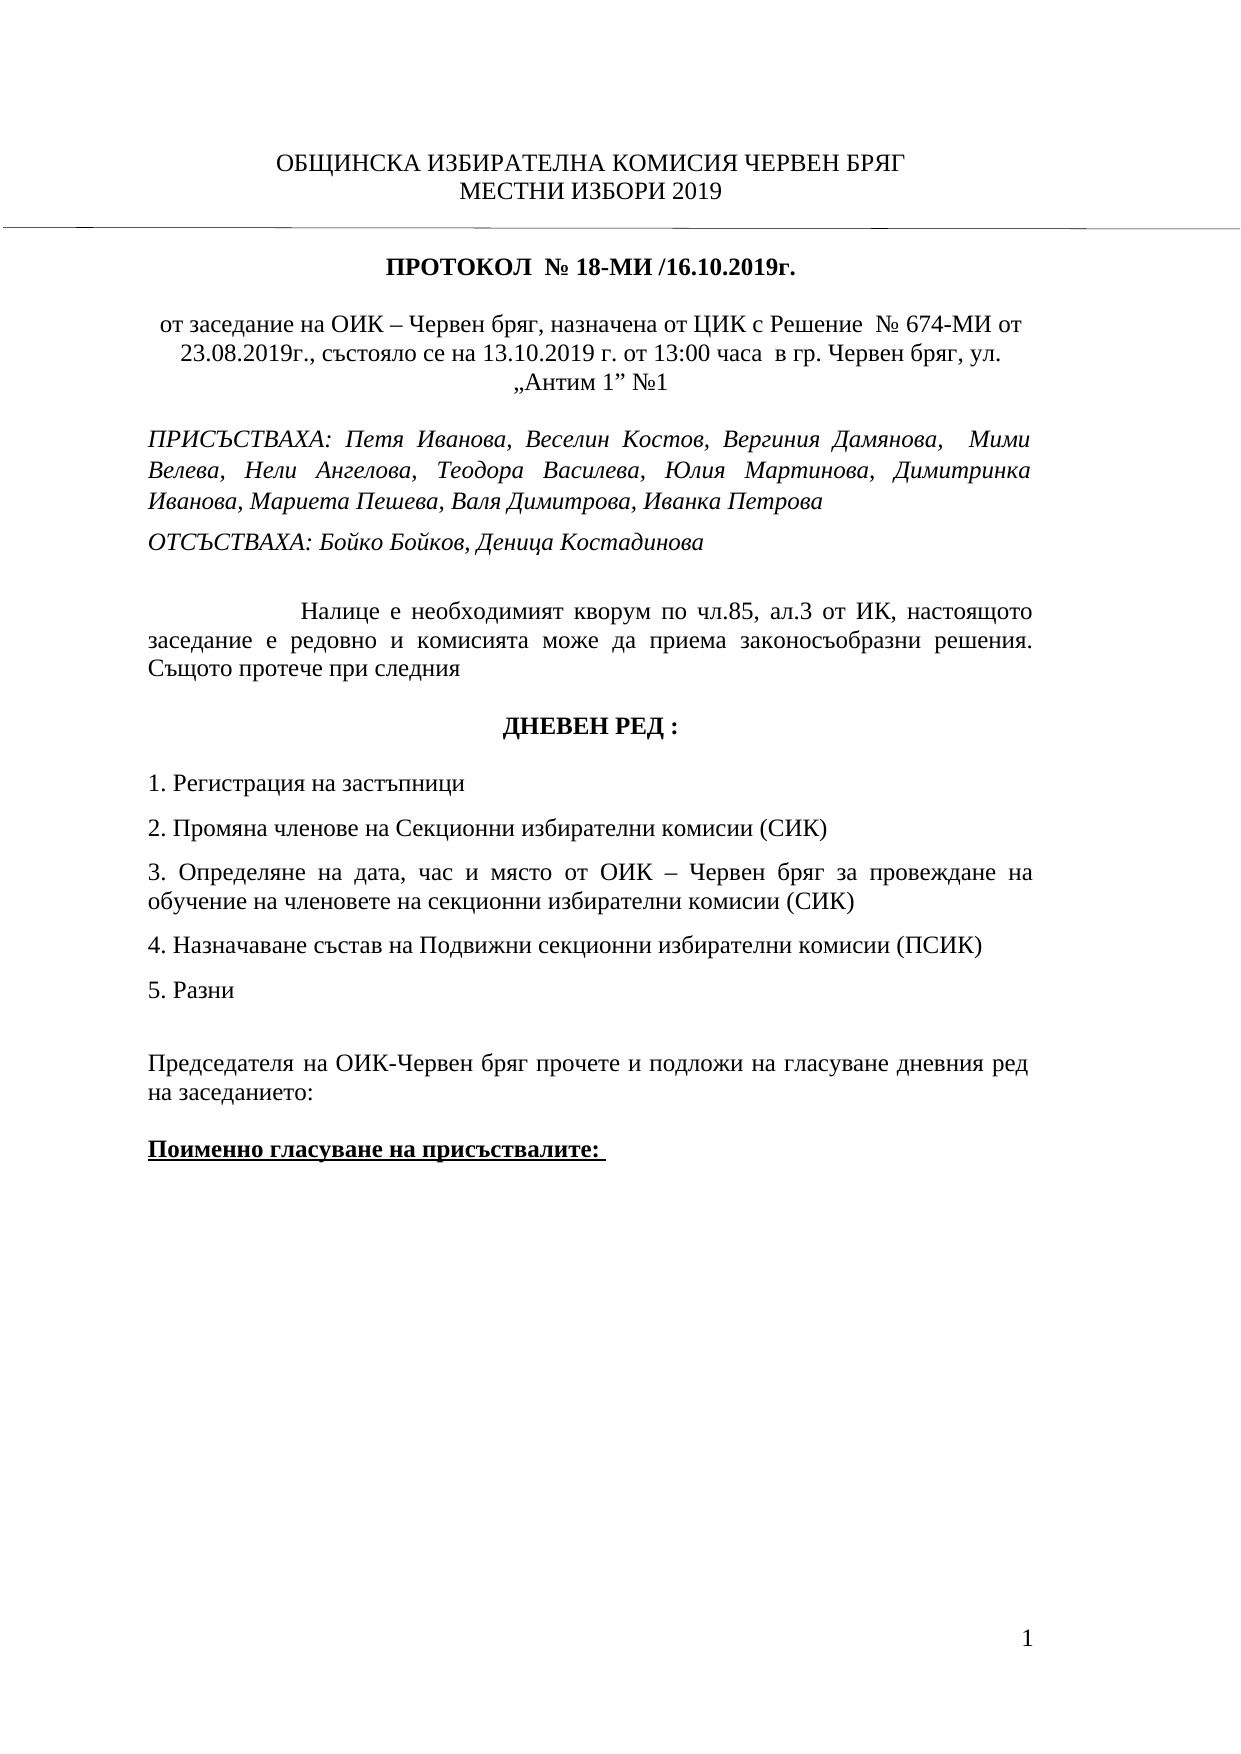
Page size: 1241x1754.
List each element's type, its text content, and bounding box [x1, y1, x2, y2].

text 1. Регистрация на застъпници [148, 768, 1034, 797]
text 5. Разни [148, 975, 1034, 1003]
text МЕСТНИ ИЗБОРИ 2019 [148, 176, 1034, 205]
text 2. Промяна членове на Секционни избирателни комисии (СИК) [148, 813, 1034, 842]
text ПРИСЪСТВАХА: Петя Иванова, Веселин Костов, Вергиния Дамянова, Мими Велева, Нели Ангелова, Теодора Василева, Юлия Мартинова, Димитринка Иванова, Мариета Пешева, Валя Димитрова, Иванка Петрова [148, 424, 1034, 515]
text Председателя на ОИК-Червен бряг прочете и подложи на гласуване дневния ред на заседанието: [148, 1048, 1028, 1105]
text от заседание на ОИК – Червен бряг, назначена от ЦИК с Решение № 674-МИ от 23.08.2019г., състояло се на 13.10.2019 г. от 13:00 часа в гр. Червен бряг, ул. „Антим 1” №1 [148, 309, 1034, 396]
text ДНЕВЕН РЕД : [148, 711, 1034, 740]
text 3. Определяне на дата, час и място от ОИК – Червен бряг за провеждане на обучение на членовете на секционни избирателни комисии (СИК) [148, 857, 1034, 915]
text Поименно гласуване на присъствалите: [148, 1134, 1034, 1163]
text ПРОТОКОЛ № 18-МИ /16.10.2019г. [148, 252, 1034, 281]
text Налице е необходимият кворум по чл.85, ал.3 от ИК, настоящото заседание е редовно и комисията може да приема законосъобразни решения. Същото протече при следния [148, 596, 1034, 682]
text ОТСЪСТВАХА: Бойко Бойков, Деница Костадинова [148, 527, 1034, 556]
text ОБЩИНСКА ИЗБИРАТЕЛНА КОМИСИЯ ЧЕРВЕН БРЯГ [148, 148, 1034, 176]
text 4. Назначаване състав на Подвижни секционни избирателни комисии (ПСИК) [148, 930, 1034, 959]
